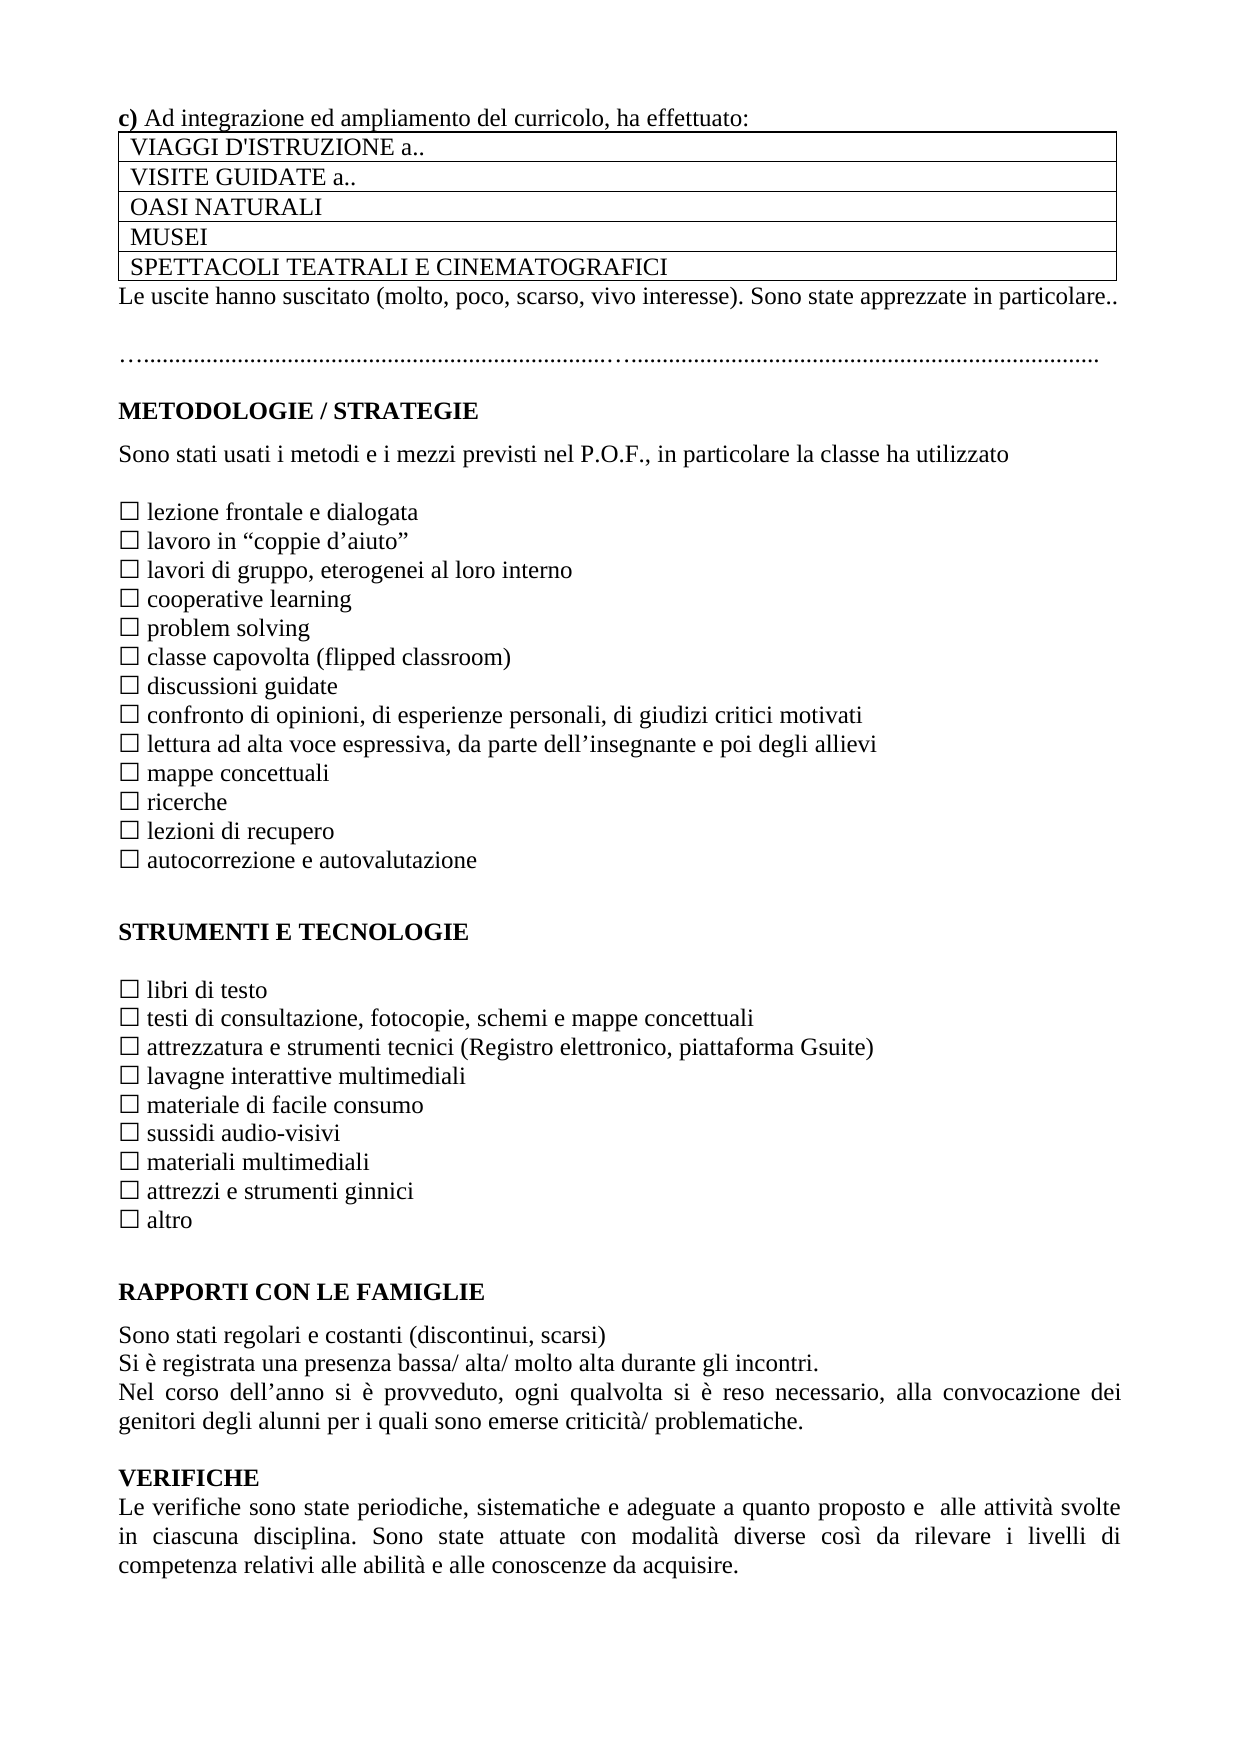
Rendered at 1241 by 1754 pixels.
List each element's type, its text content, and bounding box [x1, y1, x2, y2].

text ☐ testi di consultazione, fotocopie, schemi e mappe concettuali [118, 1003, 1122, 1032]
text …..........................................................................…........................................................................... [118, 339, 1122, 368]
text ☐ autocorrezione e autovalutazione [118, 845, 1122, 874]
text c) Ad integrazione ed ampliamento del curricolo, ha effettuato: [118, 103, 1122, 131]
table_cell SPETTACOLI TEATRALI E CINEMATOGRAFICI [119, 252, 1116, 280]
text Le verifiche sono state periodiche, sistematiche e adeguate a quanto proposto e alle attività svolte in ciascuna disciplina. Sono state attuate con modalità diverse così da rilevare i livelli di competenza relativi alle abilità e alle conoscenze da acquisire. [118, 1492, 1122, 1578]
text Sono stati regolari e costanti (discontinui, scarsi) [118, 1320, 1122, 1348]
text Nel corso dell’anno si è provveduto, ogni qualvolta si è reso necessario, alla convocazione dei genitori degli alunni per i quali sono emerse criticità/ problematiche. [118, 1377, 1122, 1435]
text ☐ confronto di opinioni, di esperienze personali, di giudizi critici motivati [118, 700, 1122, 729]
text METODOLOGIE / STRATEGIE [118, 396, 1122, 425]
text ☐ libri di testo [118, 975, 1122, 1003]
text ☐ discussioni guidate [118, 671, 1122, 700]
text ☐ attrezzatura e strumenti tecnici (Registro elettronico, piattaforma Gsuite) [118, 1032, 1122, 1061]
text ☐ altro [118, 1205, 1122, 1233]
text ☐ problem solving [118, 613, 1122, 641]
table_header VIAGGI D'ISTRUZIONE a.. [119, 133, 1116, 161]
table_cell VISITE GUIDATE a.. [119, 162, 1116, 191]
text RAPPORTI CON LE FAMIGLIE [118, 1277, 1122, 1305]
text ☐ sussidi audio-visivi [118, 1118, 1122, 1147]
text ☐ lavagne interattive multimediali [118, 1061, 1122, 1090]
text ☐ mappe concettuali [118, 758, 1122, 787]
text ☐ lavori di gruppo, eterogenei al loro interno [118, 555, 1122, 583]
text ☐ materiali multimediali [118, 1147, 1122, 1176]
text ☐ ricerche [118, 787, 1122, 816]
text ☐ materiale di facile consumo [118, 1090, 1122, 1118]
table_cell OASI NATURALI [119, 192, 1116, 221]
text STRUMENTI E TECNOLOGIE [118, 917, 1122, 946]
text VERIFICHE [118, 1463, 1122, 1492]
text Sono stati usati i metodi e i mezzi previsti nel P.O.F., in particolare la classe ha utilizzato [118, 439, 1122, 468]
text ☐ lavoro in “coppie d’aiuto” [118, 526, 1122, 554]
text Le uscite hanno suscitato (molto, poco, scarso, vivo interesse). Sono state apprezzate in particolare.. [118, 281, 1122, 310]
table_cell MUSEI [119, 222, 1116, 251]
text ☐ cooperative learning [118, 584, 1122, 612]
text ☐ lezione frontale e dialogata [118, 497, 1122, 526]
text Si è registrata una presenza bassa/ alta/ molto alta durante gli incontri. [118, 1348, 1122, 1377]
text ☐ attrezzi e strumenti ginnici [118, 1176, 1122, 1205]
text ☐ lettura ad alta voce espressiva, da parte dell’insegnante e poi degli allievi [118, 729, 1122, 758]
text ☐ lezioni di recupero [118, 816, 1122, 845]
text ☐ classe capovolta (flipped classroom) [118, 642, 1122, 670]
